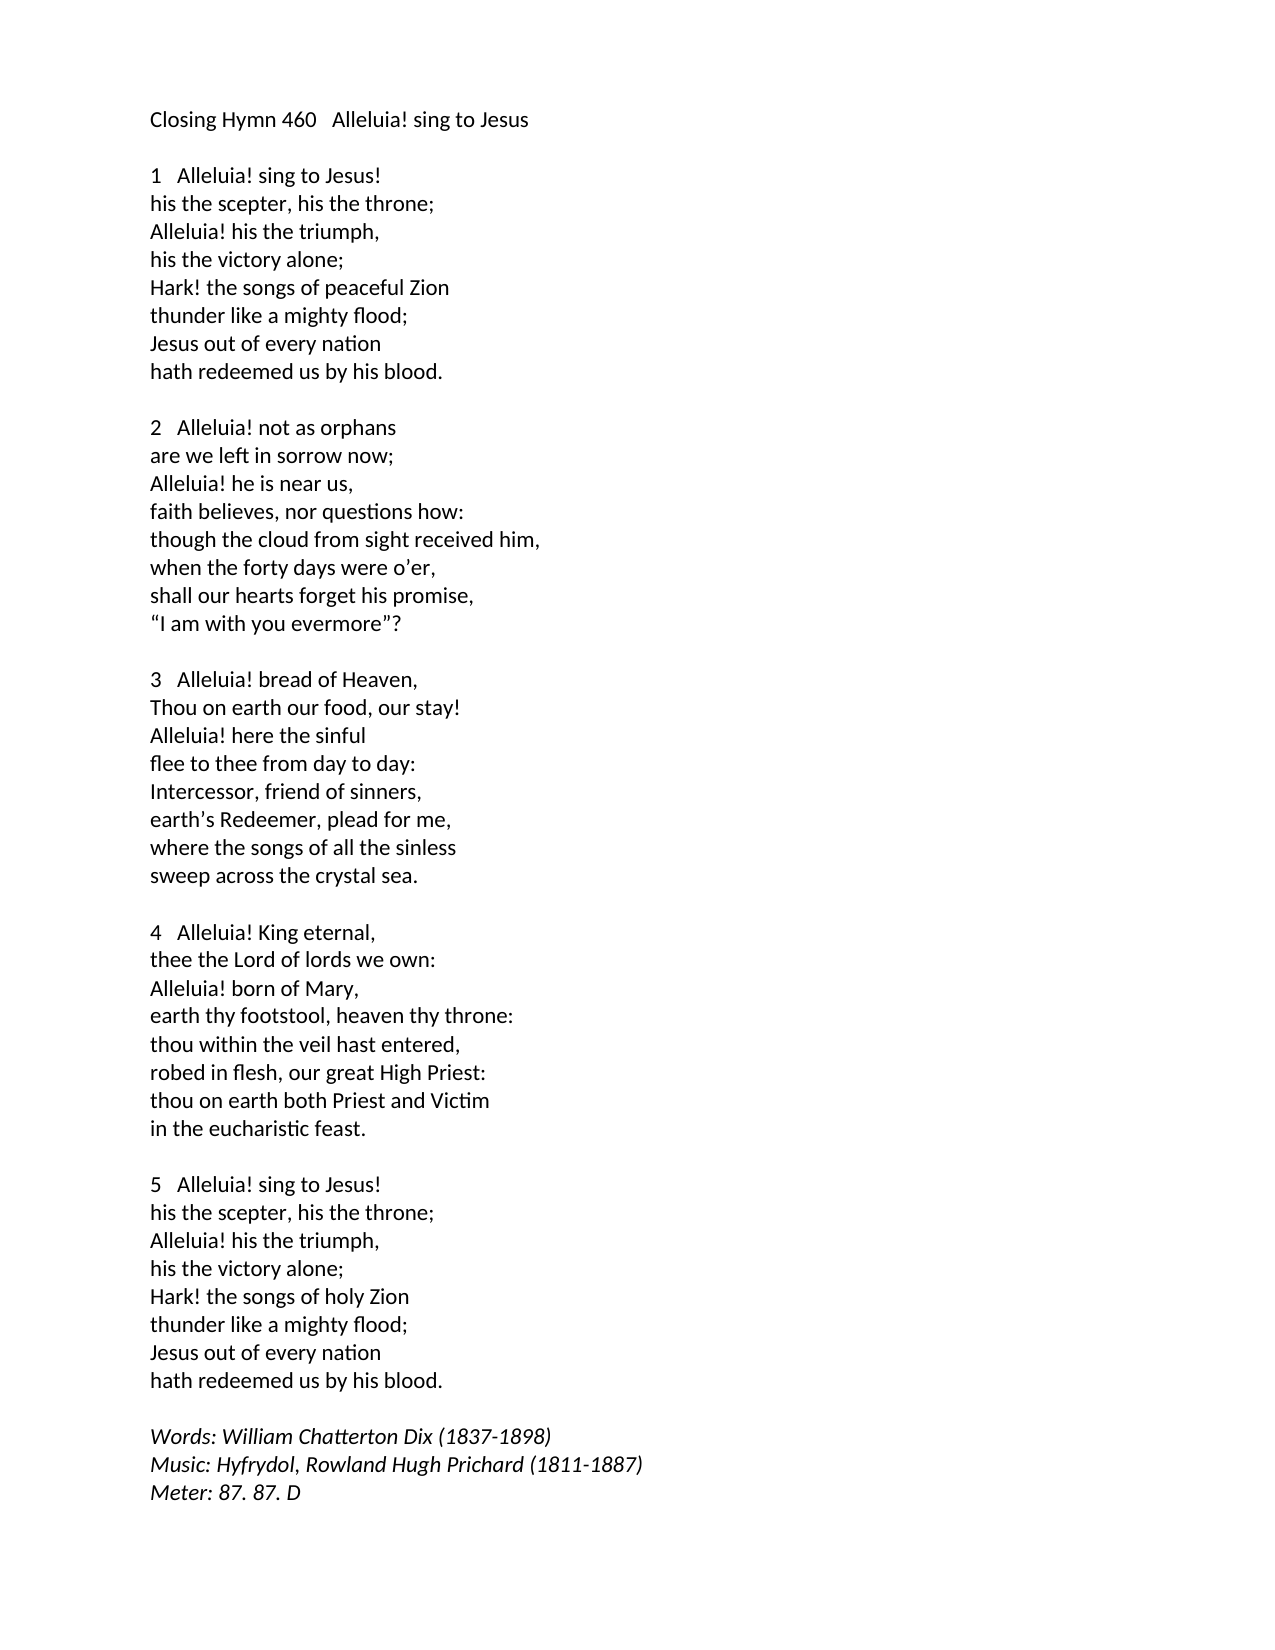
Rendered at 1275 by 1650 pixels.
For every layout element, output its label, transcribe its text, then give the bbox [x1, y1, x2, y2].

text robed in flesh, our great High Priest: [150, 1058, 1125, 1086]
text Alleluia! born of Mary, [150, 974, 1125, 1002]
text hath redeemed us by his blood. [150, 357, 1125, 385]
text 3 Alleluia! bread of Heaven, [150, 665, 1125, 693]
text Alleluia! here the sinful [150, 721, 1125, 749]
text faith believes, nor questions how: [150, 497, 1125, 525]
text thou on earth both Priest and Victim [150, 1086, 1125, 1114]
text Jesus out of every nation [150, 329, 1125, 357]
text thee the Lord of lords we own: [150, 946, 1125, 974]
text his the scepter, his the throne; [150, 189, 1125, 217]
text 4 Alleluia! King eternal, [150, 918, 1125, 946]
text Alleluia! his the triumph, [150, 217, 1125, 245]
text though the cloud from sight received him, [150, 525, 1125, 553]
text thunder like a mighty flood; [150, 1310, 1125, 1338]
text thunder like a mighty flood; [150, 301, 1125, 329]
text Closing Hymn 460 Alleluia! sing to Jesus [150, 105, 1125, 133]
text his the scepter, his the throne; [150, 1198, 1125, 1226]
text Jesus out of every nation [150, 1338, 1125, 1366]
text 5 Alleluia! sing to Jesus! [150, 1170, 1125, 1198]
text earth thy footstool, heaven thy throne: [150, 1002, 1125, 1030]
text thou within the veil hast entered, [150, 1030, 1125, 1058]
text 1 Alleluia! sing to Jesus! [150, 161, 1125, 189]
text earth’s Redeemer, plead for me, [150, 806, 1125, 833]
text in the eucharistic feast. [150, 1114, 1125, 1142]
text where the songs of all the sinless [150, 833, 1125, 862]
text Meter: 87. 87. D [150, 1478, 1125, 1506]
text Alleluia! his the triumph, [150, 1226, 1125, 1254]
text hath redeemed us by his blood. [150, 1366, 1125, 1394]
text shall our hearts forget his promise, [150, 581, 1125, 609]
text Words: William Chatterton Dix (1837-1898) [150, 1422, 1125, 1450]
text Alleluia! he is near us, [150, 469, 1125, 497]
text Hark! the songs of peaceful Zion [150, 273, 1125, 301]
text are we left in sorrow now; [150, 441, 1125, 469]
text Thou on earth our food, our stay! [150, 693, 1125, 721]
text his the victory alone; [150, 1254, 1125, 1282]
text when the forty days were o’er, [150, 553, 1125, 581]
text Intercessor, friend of sinners, [150, 777, 1125, 806]
text sweep across the crystal sea. [150, 862, 1125, 889]
text Hark! the songs of holy Zion [150, 1282, 1125, 1310]
text Music: Hyfrydol, Rowland Hugh Prichard (1811-1887) [150, 1450, 1125, 1478]
text 2 Alleluia! not as orphans [150, 413, 1125, 441]
text flee to thee from day to day: [150, 749, 1125, 777]
text his the victory alone; [150, 245, 1125, 273]
text “I am with you evermore”? [150, 609, 1125, 637]
